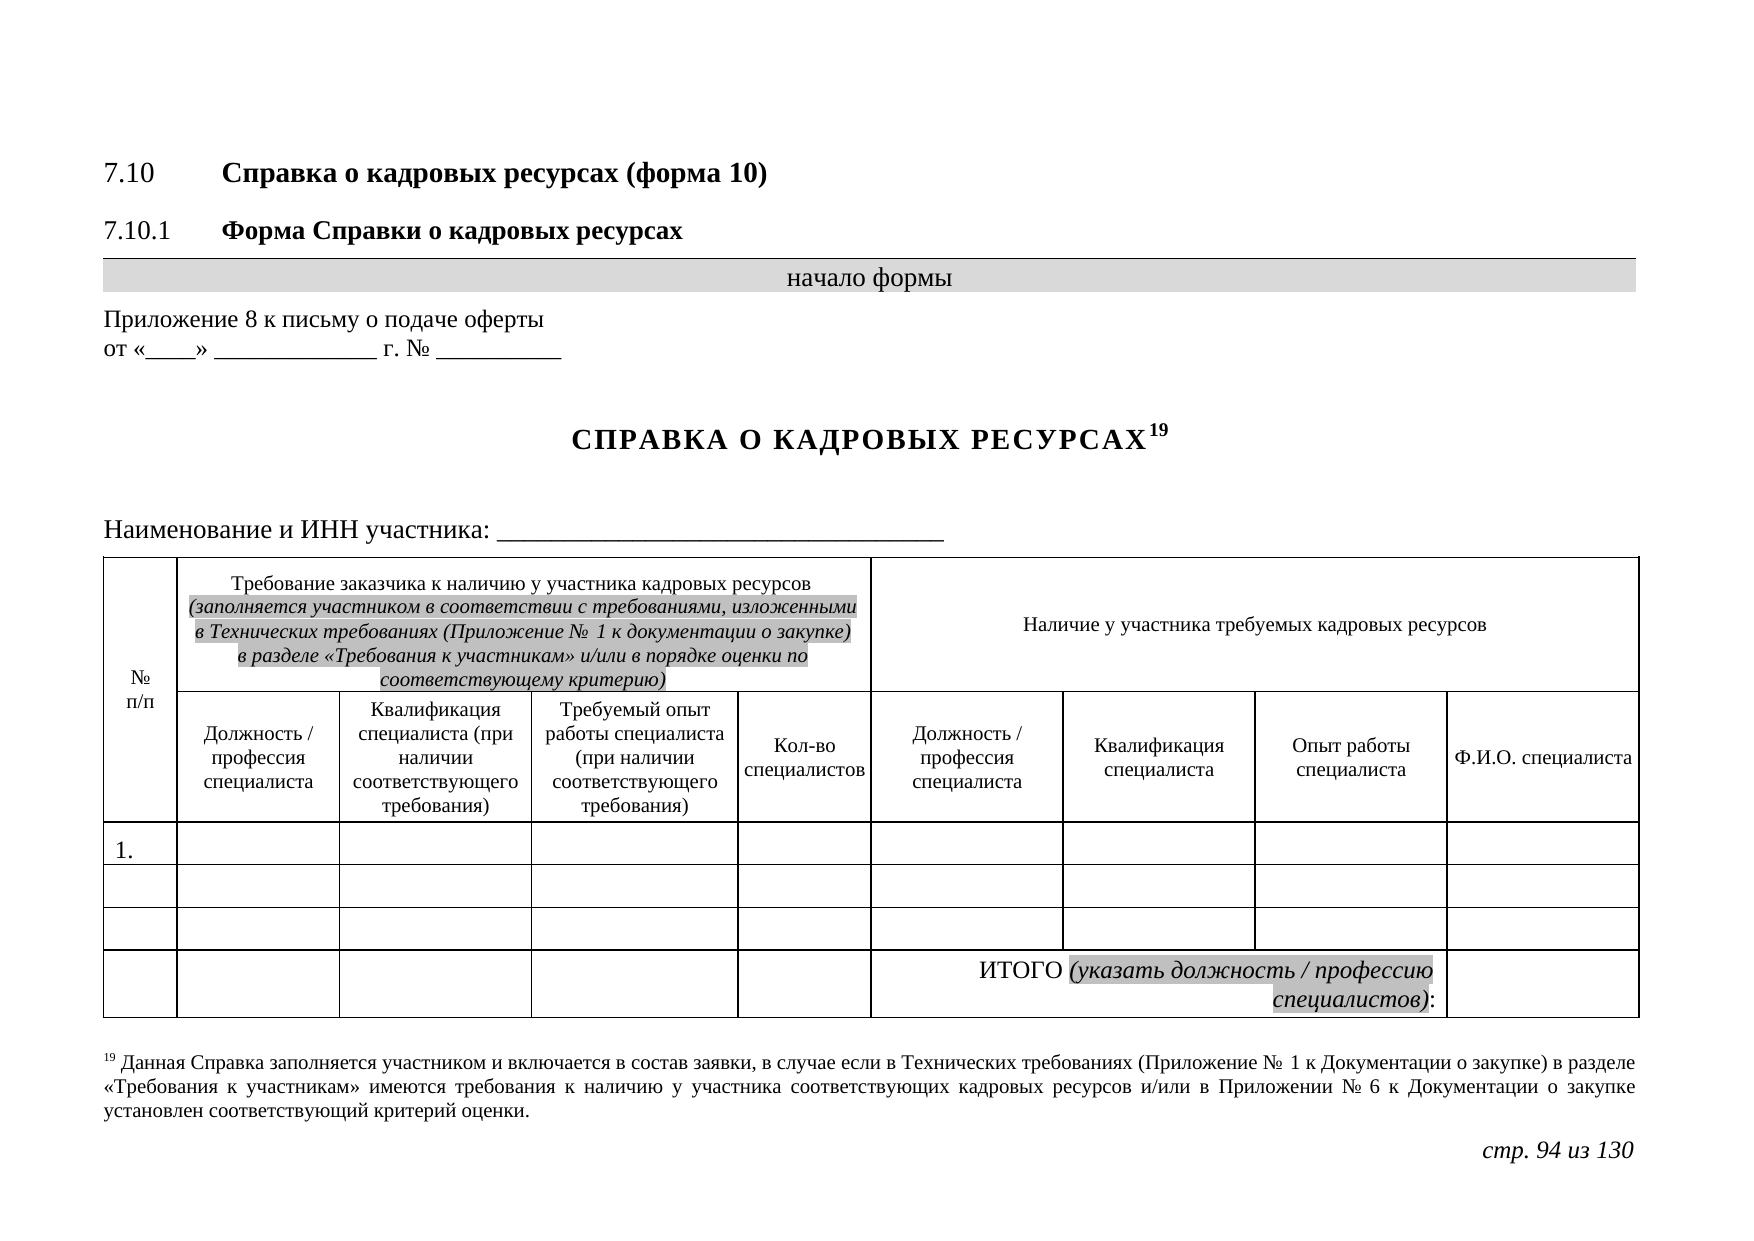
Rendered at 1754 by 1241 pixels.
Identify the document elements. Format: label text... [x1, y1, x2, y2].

table_cell [1448, 908, 1638, 949]
table_cell [532, 823, 737, 864]
table_cell [1256, 865, 1446, 907]
table_cell [104, 908, 176, 949]
table_cell Квалификация специалиста [1064, 692, 1254, 821]
table_cell Квалификация специалиста (при наличии соответствующего требования) [340, 692, 531, 821]
table_cell [739, 951, 870, 1017]
table_cell Ф.И.О. специалиста [1448, 692, 1638, 821]
table_cell [340, 823, 531, 864]
table_cell [178, 951, 339, 1017]
table_cell [1448, 823, 1638, 864]
table_cell [340, 951, 531, 1017]
table_cell [104, 951, 176, 1017]
table_cell [739, 823, 870, 864]
table_cell [1256, 908, 1446, 949]
table_cell [340, 908, 531, 949]
table_cell [1064, 823, 1254, 864]
text Справка о кадровых ресурсах [103, 418, 1636, 457]
table_cell [1256, 823, 1446, 864]
table_cell [340, 865, 531, 907]
table_cell [872, 823, 1062, 864]
table_cell Должность / профессия специалиста [178, 692, 339, 821]
table_cell Должность / профессия специалиста [872, 692, 1062, 821]
table_cell [1064, 865, 1254, 907]
table_cell Опыт работы специалиста [1256, 692, 1446, 821]
table_cell [104, 865, 176, 907]
table_header Наличие у участника требуемых кадровых ресурсов [872, 558, 1638, 691]
table_cell [872, 865, 1062, 907]
table_cell Требуемый опыт работы специалиста (при наличии соответствующего требования) [532, 692, 737, 821]
text начало формы [103, 259, 1636, 292]
table_cell [178, 865, 339, 907]
table_cell [1448, 865, 1638, 907]
table_cell [739, 908, 870, 949]
table_cell [532, 951, 737, 1017]
text Форма Справки о кадровых ресурсах [103, 214, 1636, 245]
table_cell [532, 908, 737, 949]
table_cell [872, 908, 1062, 949]
table_cell [1064, 908, 1254, 949]
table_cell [872, 951, 1446, 1017]
table_header № п/п [104, 558, 176, 821]
text Наименование и ИНН участника: _________________________________ [103, 513, 1636, 544]
table_cell [1448, 951, 1638, 1017]
table_header Требование заказчика к наличию у участника кадровых ресурсов (заполняется участником в соответствии с требованиями, изложенными в Технических требованиях (Приложение № 1 к документации о закупке) в разделе «Требования к участникам» и/или в порядке оценки по соответствующему критерию) [178, 558, 870, 691]
table_cell [178, 908, 339, 949]
subtitle Справка о кадровых ресурсах (форма 10) [103, 156, 1636, 189]
table_cell [104, 823, 176, 864]
table_cell [532, 865, 737, 907]
table_cell [739, 865, 870, 907]
table_cell [178, 823, 339, 864]
table_cell Кол-во специалистов [739, 692, 870, 821]
